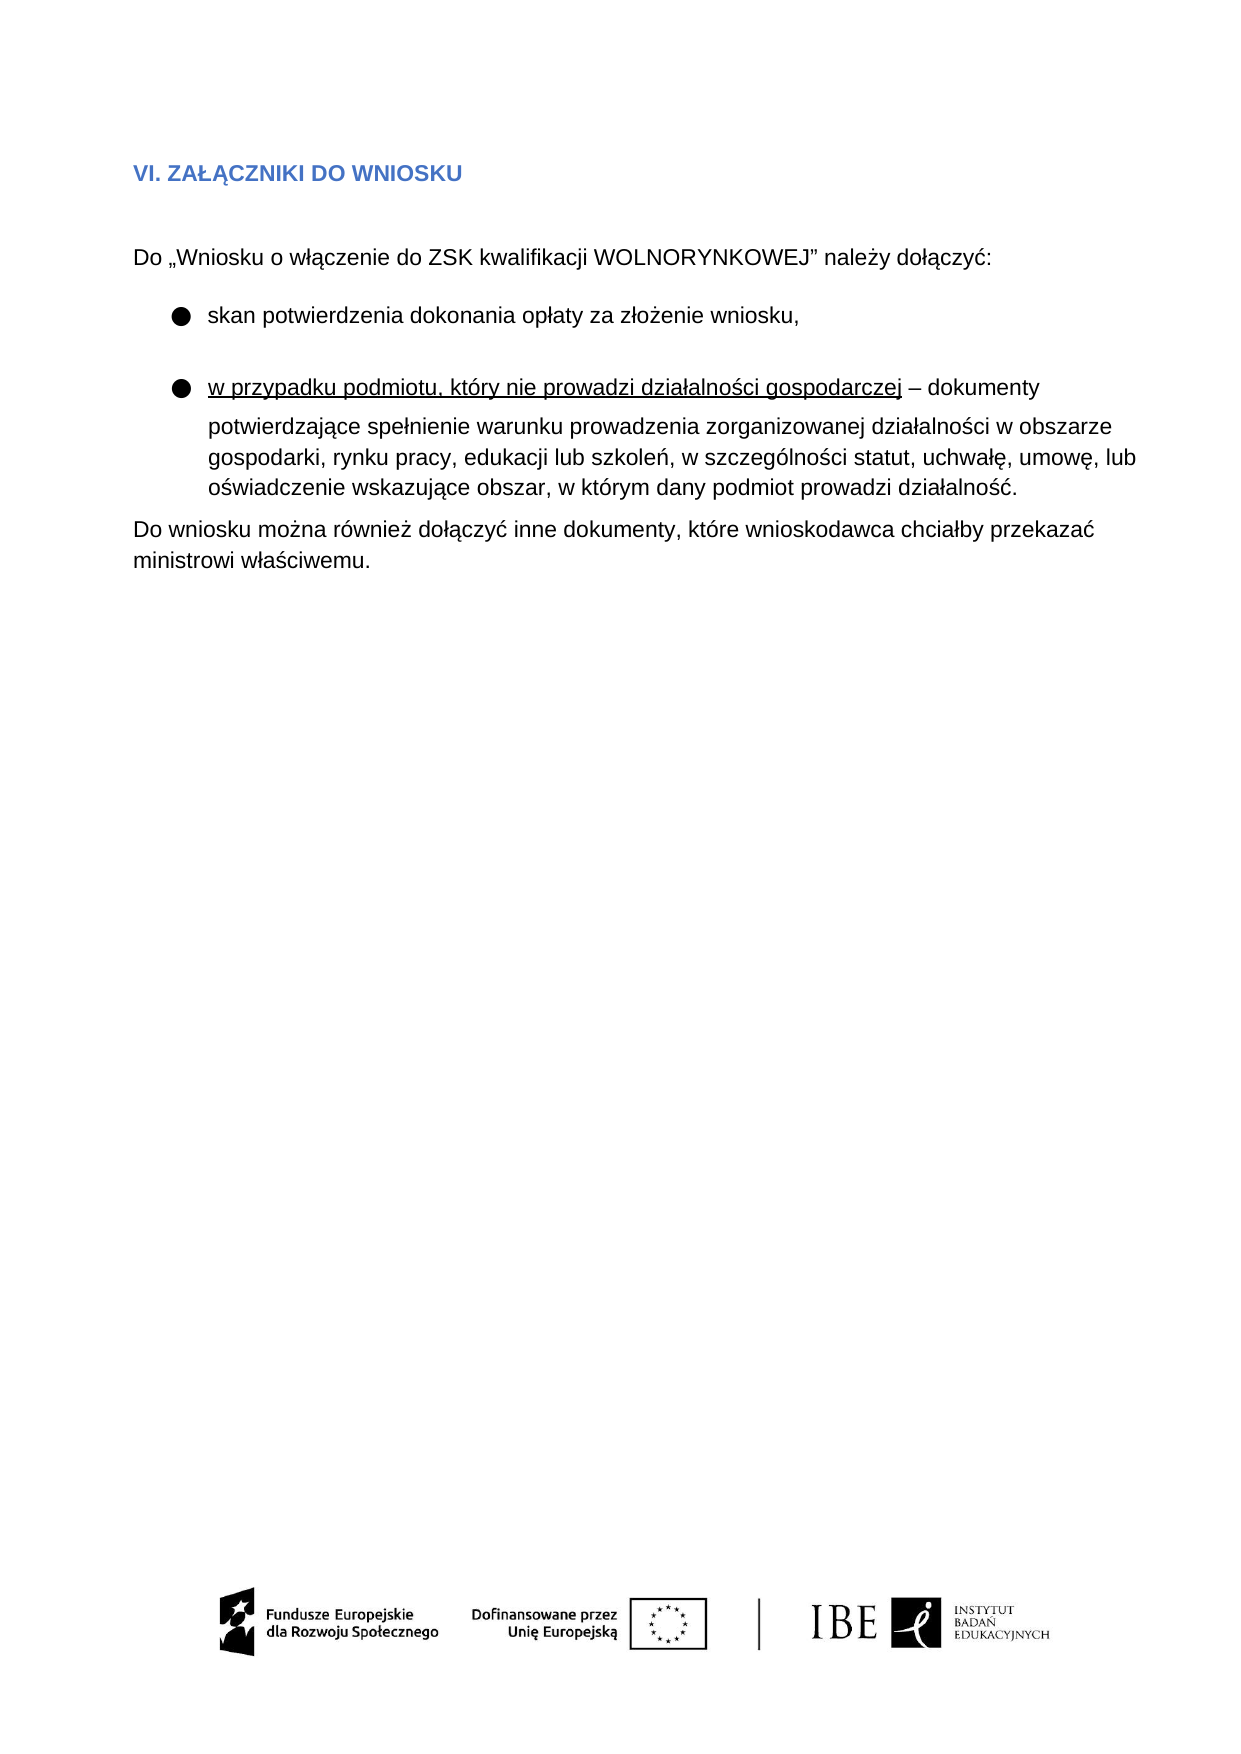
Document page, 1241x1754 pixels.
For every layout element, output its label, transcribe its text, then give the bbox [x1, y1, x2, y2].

picture [133, 1536, 1138, 1707]
text Do wniosku można również dołączyć inne dokumenty, które wnioskodawca chciałby przekazać ministrowi właściwemu. [133, 516, 1137, 573]
text Do „Wniosku o włączenie do ZSK kwalifikacji WOLNORYNKOWEJ” należy dołączyć: [133, 244, 1137, 271]
subtitle VI. ZAŁĄCZNIKI DO WNIOSKU [133, 160, 1137, 187]
list w przypadku podmiotu, który nie prowadzi działalności gospodarczej – dokumenty potwierdzające spełnienie warunku prowadzenia zorganizowanej działalności w obszarze gospodarki, rynku pracy, edukacji lub szkoleń, w szczególności statut, uchwałę, umowę, lub oświadczenie wskazujące obszar, w którym dany podmiot prowadzi działalność. [170, 358, 1137, 500]
list skan potwierdzenia dokonania opłaty za złożenie wniosku, [170, 287, 1137, 338]
